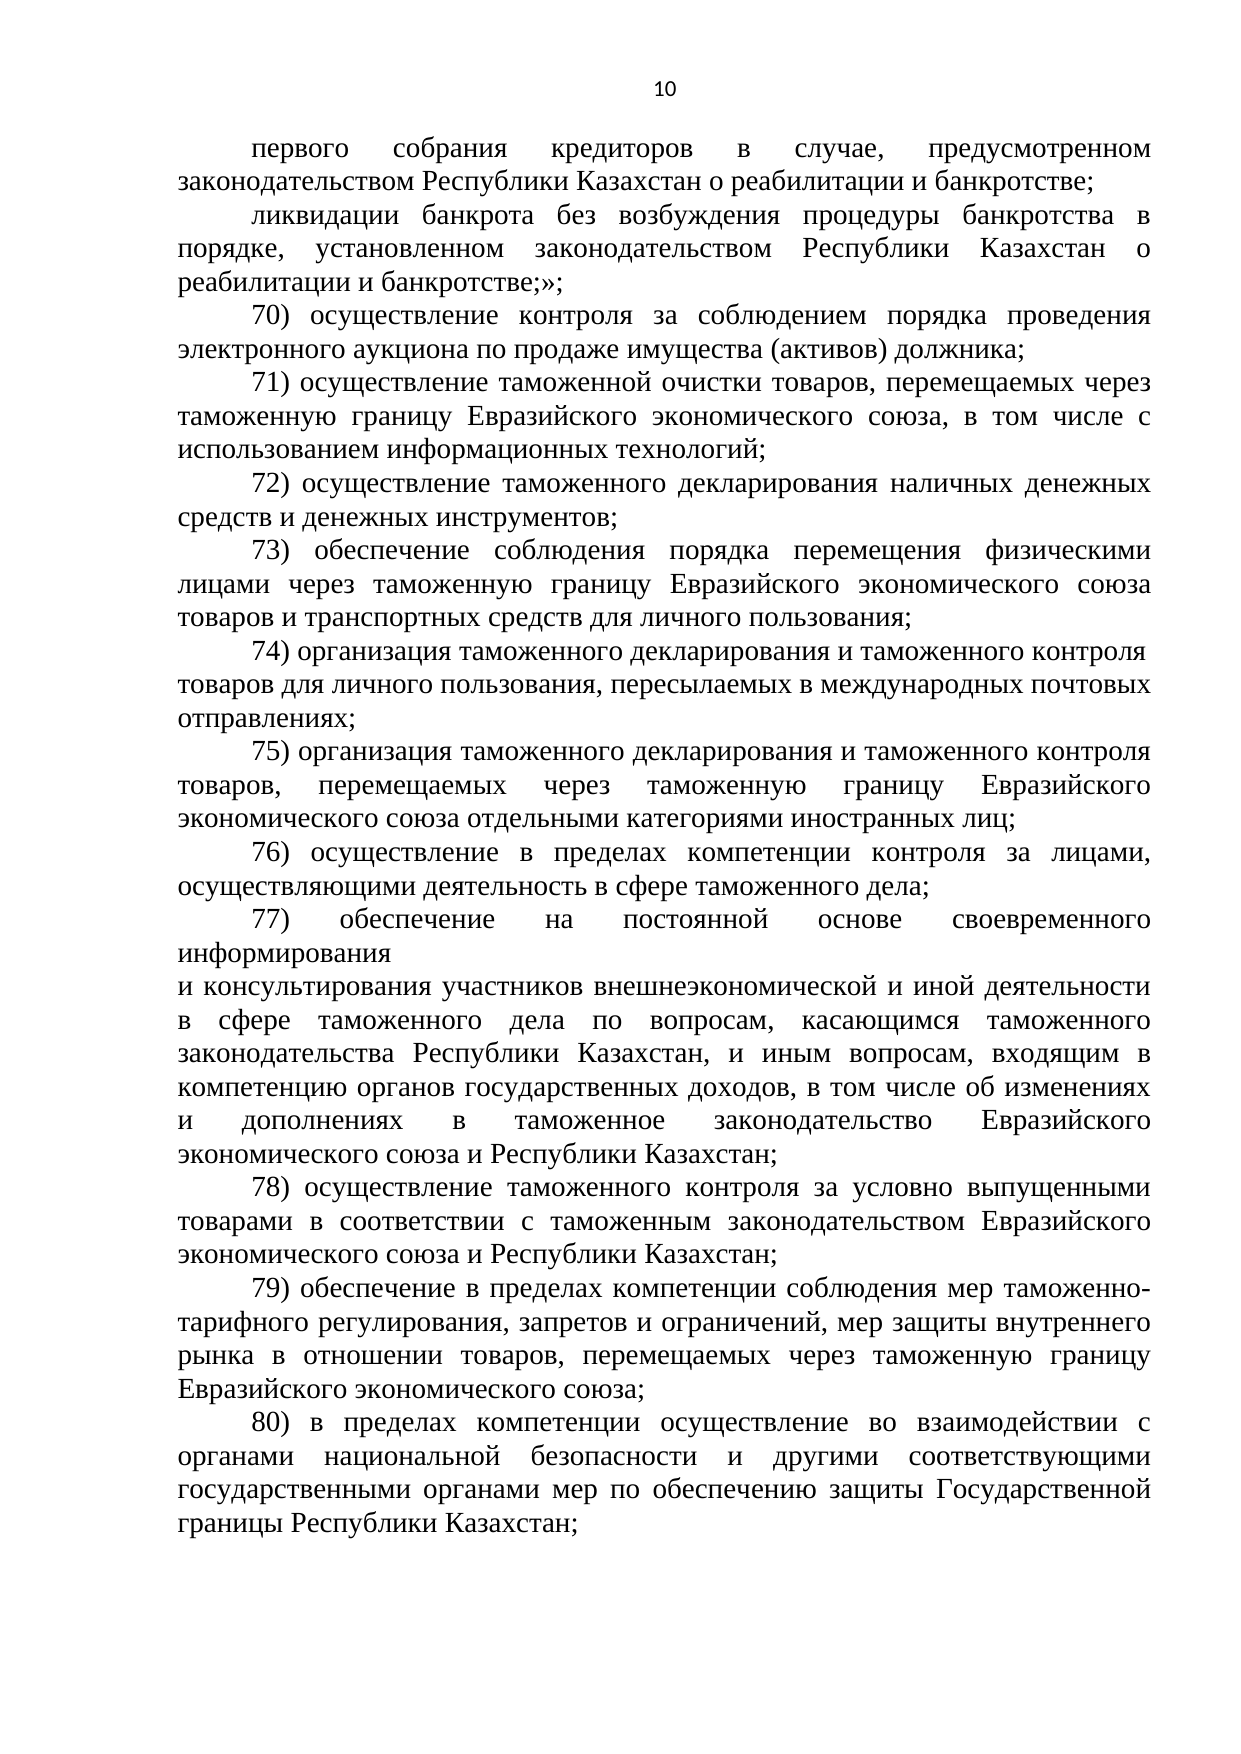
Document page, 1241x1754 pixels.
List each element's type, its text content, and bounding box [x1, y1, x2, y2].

text отправлениях; [177, 700, 1152, 733]
text 80) в пределах компетенции осуществление во взаимодействии с органами национальной безопасности и другими соответствующими государственными органами мер по обеспечению защиты Государственной границы Республики Казахстан; [177, 1404, 1152, 1538]
text 73) обеспечение соблюдения порядка перемещения физическими лицами через таможенную границу Евразийского экономического союза товаров и транспортных средств для личного пользования; [177, 532, 1152, 633]
text 71) осуществление таможенной очистки товаров, перемещаемых через таможенную границу Евразийского экономического союза, в том числе с использованием информационных технологий; [177, 364, 1152, 465]
text 79) обеспечение в пределах компетенции соблюдения мер таможенно-тарифного регулирования, запретов и ограничений, мер защиты внутреннего рынка в отношении товаров, перемещаемых через таможенную границу Евразийского экономического союза; [177, 1270, 1152, 1404]
text и консультирования участников внешнеэкономической и иной деятельности в сфере таможенного дела по вопросам, касающимся таможенного законодательства Республики Казахстан, и иным вопросам, входящим в компетенцию органов государственных доходов, в том числе об изменениях и дополнениях в таможенное законодательство Евразийского экономического союза и Республики Казахстан; [177, 968, 1152, 1169]
text 78) осуществление таможенного контроля за условно выпущенными товарами в соответствии с таможенным законодательством Евразийского экономического союза и Республики Казахстан; [177, 1169, 1152, 1270]
text 76) осуществление в пределах компетенции контроля за лицами, осуществляющими деятельность в сфере таможенного дела; [177, 834, 1152, 901]
text 72) осуществление таможенного декларирования наличных денежных средств и денежных инструментов; [177, 465, 1152, 532]
text 70) осуществление контроля за соблюдением порядка проведения электронного аукциона по продаже имущества (активов) должника; [177, 297, 1152, 364]
text первого собрания кредиторов в случае, предусмотренном законодательством Республики Казахстан о реабилитации и банкротстве; [177, 130, 1152, 197]
text 77) обеспечение на постоянной основе своевременного информирования [177, 901, 1152, 968]
text ликвидации банкрота без возбуждения процедуры банкротства в порядке, установленном законодательством Республики Казахстан о реабилитации и банкротстве;»; [177, 197, 1152, 297]
text товаров для личного пользования, пересылаемых в международных почтовых [177, 666, 1152, 700]
text 75) организация таможенного декларирования и таможенного контроля товаров, перемещаемых через таможенную границу Евразийского экономического союза отдельными категориями иностранных лиц; [177, 733, 1152, 834]
text 74) организация таможенного декларирования и таможенного контроля [177, 633, 1152, 666]
